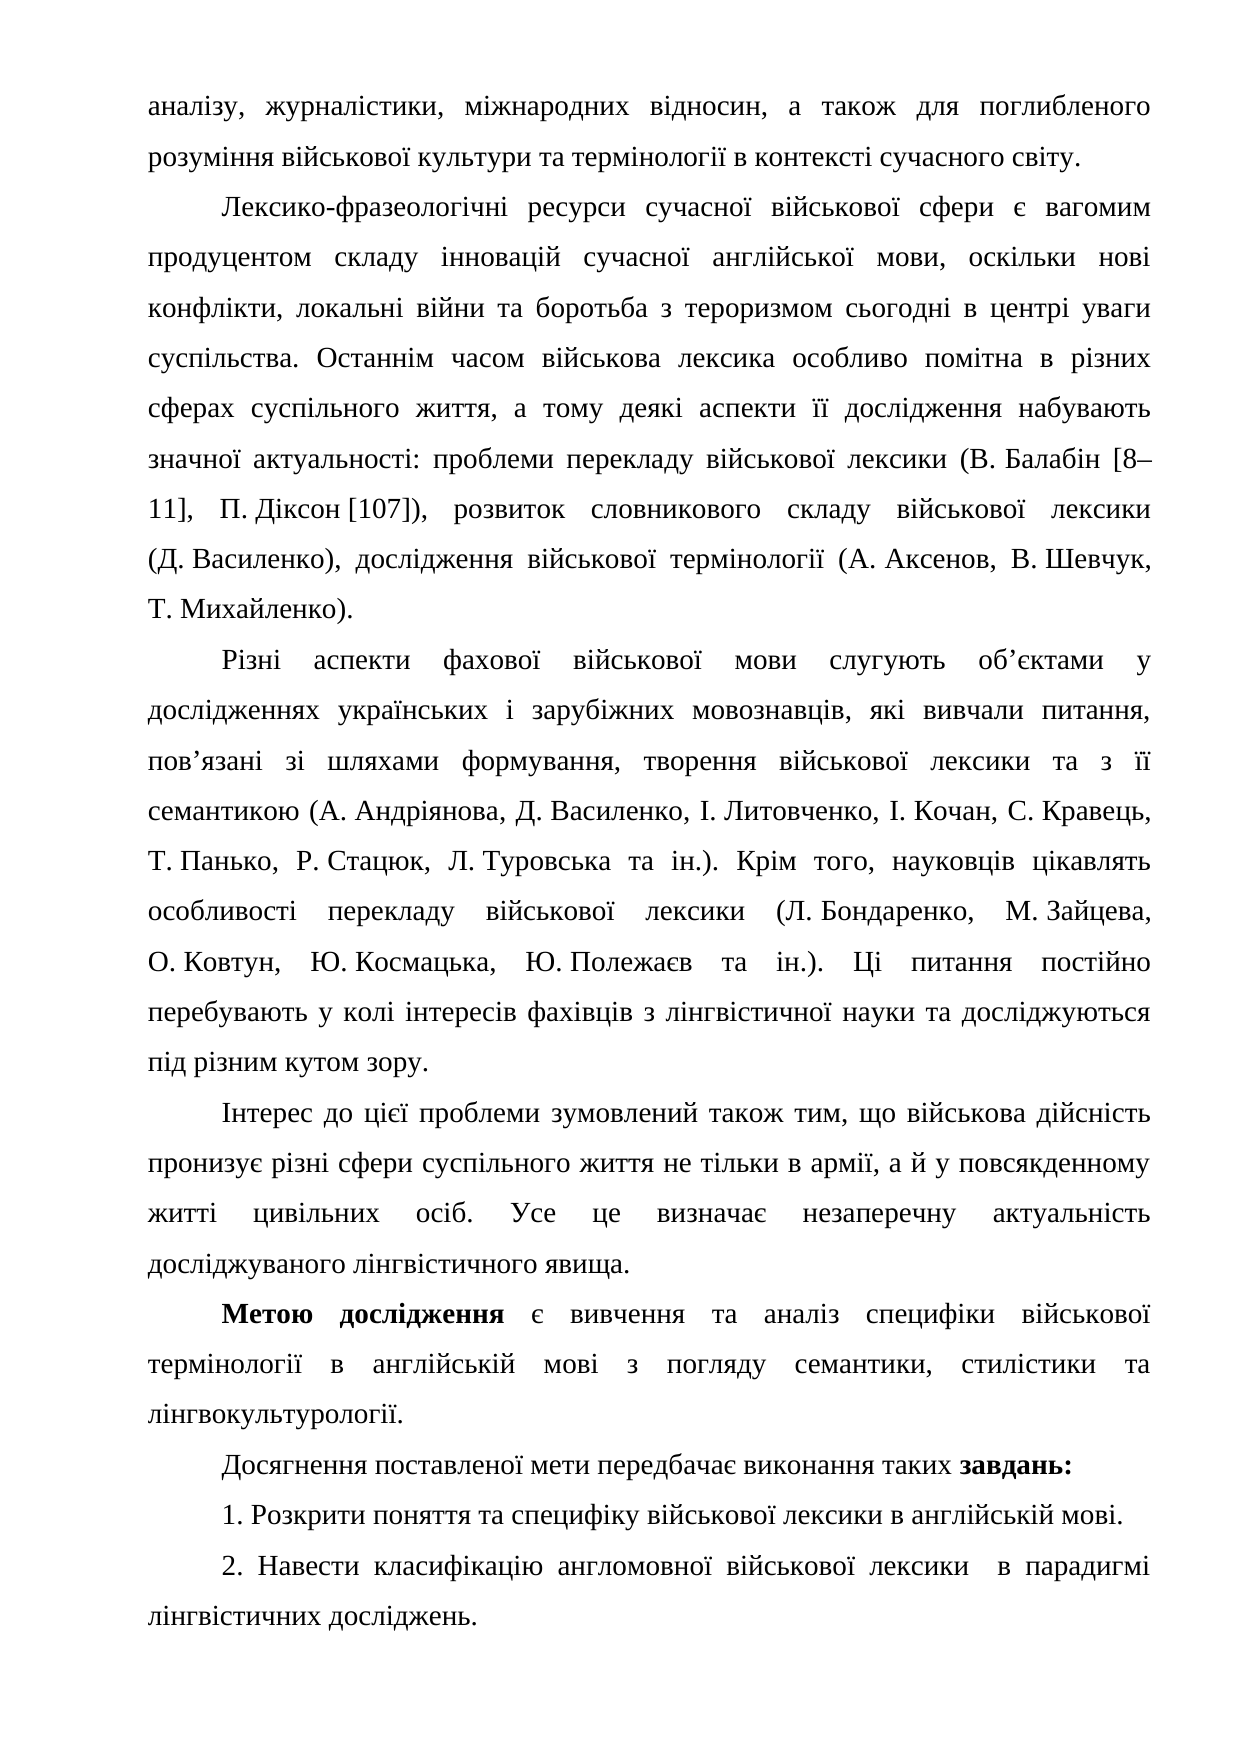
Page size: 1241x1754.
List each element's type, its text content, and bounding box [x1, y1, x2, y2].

text Досягнення поставленої мети передбачає виконання таких завдань: [148, 1447, 1152, 1481]
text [148, 88, 1152, 172]
text 2. Навести класифікацію англомовної військової лексики в парадигмі лінгвістичних досліджень. [148, 1548, 1152, 1631]
text Інтерес до цієї проблеми зумовлений також тим, що військова дійсність пронизує різні сфери суспільного життя не тільки в армії, а й у повсякденному житті цивільних осіб. Усе це визначає незаперечну актуальність досліджуваного лінгвістичного явища. [148, 1095, 1152, 1279]
text Лексико-фразеологічні ресурси сучасної військової сфери є вагомим продуцентом складу інновацій сучасної англійської мови, оскільки нові конфлікти, локальні війни та боротьба з тероризмом сьогодні в центрі уваги суспільства. Останнім часом військова лексика особливо помітна в різних сферах суспільного життя, а тому деякі аспекти її дослідження набувають значної актуальності: проблеми перекладу військової лексики (В. Балабін [8–11], П. Діксон [107]), розвиток словникового складу військової лексики (Д. Василенко), дослідження військової термінології (А. Аксенов, В. Шевчук, Т. Михайленко). [148, 189, 1152, 625]
text Метою дослідження є вивчення та аналіз специфіки військової термінології в англійській мові з погляду семантики, стилістики та лінгвокультурології. [148, 1296, 1152, 1430]
text 1. Розкрити поняття та специфіку військової лексики в англійській мові. [148, 1497, 1152, 1531]
text Різні аспекти фахової військової мови слугують об’єктами у дослідженнях українських і зарубіжних мовознавців, які вивчали питання, пов’язані зі шляхами формування, творення військової лексики та з її семантикою (А. Андріянова, Д. Василенко, І. Литовченко, І. Кочан, С. Кравець, Т. Панько, Р. Стацюк, Л. Туровська та ін.). Крім того, науковців цікавлять особливості перекладу військової лексики (Л. Бондаренко, М. Зайцева, О. Ковтун, Ю. Космацька, Ю. Полежаєв та ін.). Ці питання постійно перебувають у колі інтересів фахівців з лінгвістичної науки та досліджуються під різним кутом зору. [148, 642, 1152, 1078]
